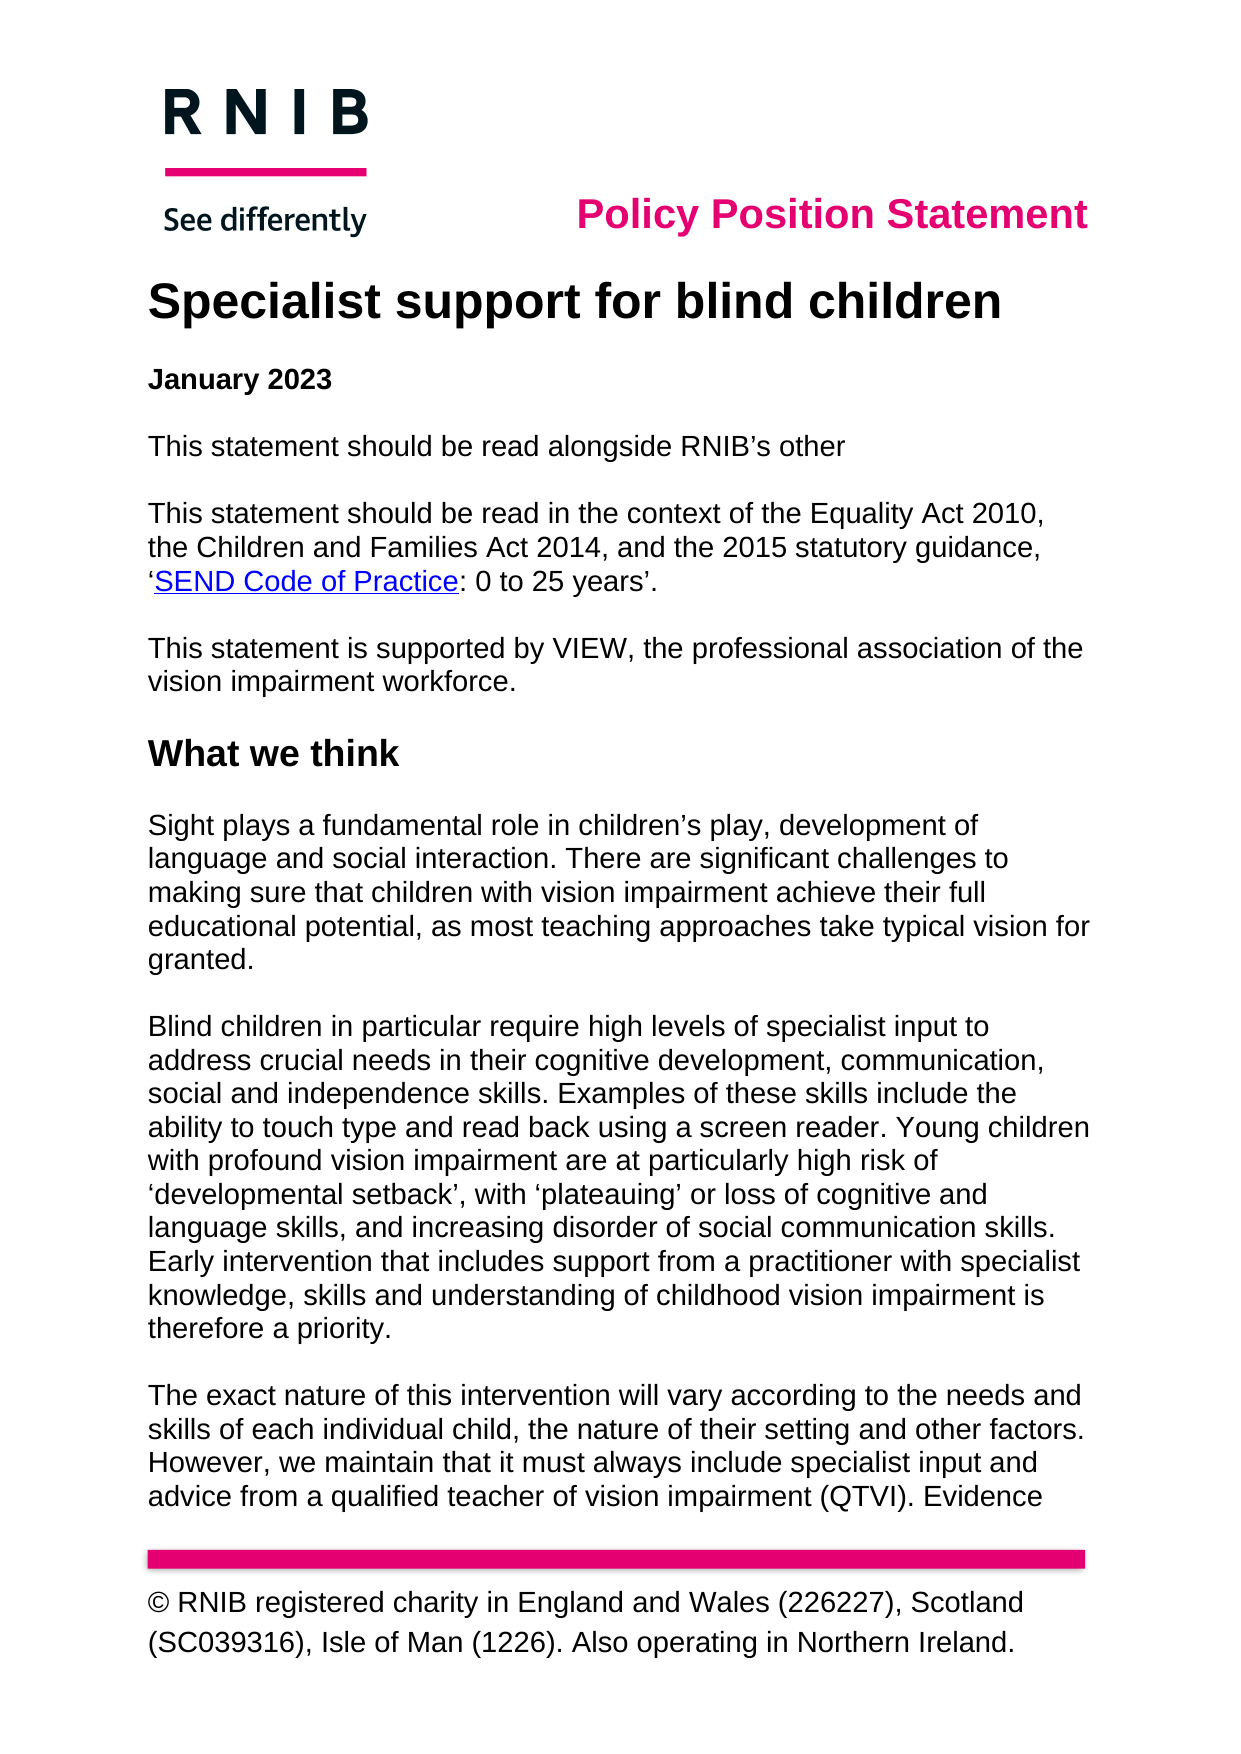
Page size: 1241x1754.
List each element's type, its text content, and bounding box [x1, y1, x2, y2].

text This statement should be read alongside RNIB’s other [148, 429, 1092, 463]
text This statement is supported by VIEW, the professional association of the vision impairment workforce. [148, 631, 1092, 698]
text Sight plays a fundamental role in children’s play, development of language and social interaction. There are significant challenges to making sure that children with vision impairment achieve their full educational potential, as most teaching approaches take typical vision for granted. [148, 808, 1092, 976]
text This statement should be read in the context of the Equality Act 2010, the Children and Families Act 2014, and the 2015 statutory guidance, ‘SEND Code of Practice: 0 to 25 years’. [148, 496, 1092, 597]
text January 2023 [148, 362, 1092, 396]
subtitle Specialist support for blind children [148, 271, 1092, 329]
subtitle What we think [148, 731, 1092, 774]
text Blind children in particular require high levels of specialist input to address crucial needs in their cognitive development, communication, social and independence skills. Examples of these skills include the ability to touch type and read back using a screen reader. Young children with profound vision impairment are at particularly high risk of ‘developmental setback’, with ‘plateauing’ or loss of cognitive and language skills, and increasing disorder of social communication skills. Early intervention that includes support from a practitioner with specialist knowledge, skills and understanding of childhood vision impairment is therefore a priority. [148, 1009, 1092, 1344]
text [148, 1378, 1092, 1512]
picture [124, 22, 403, 301]
